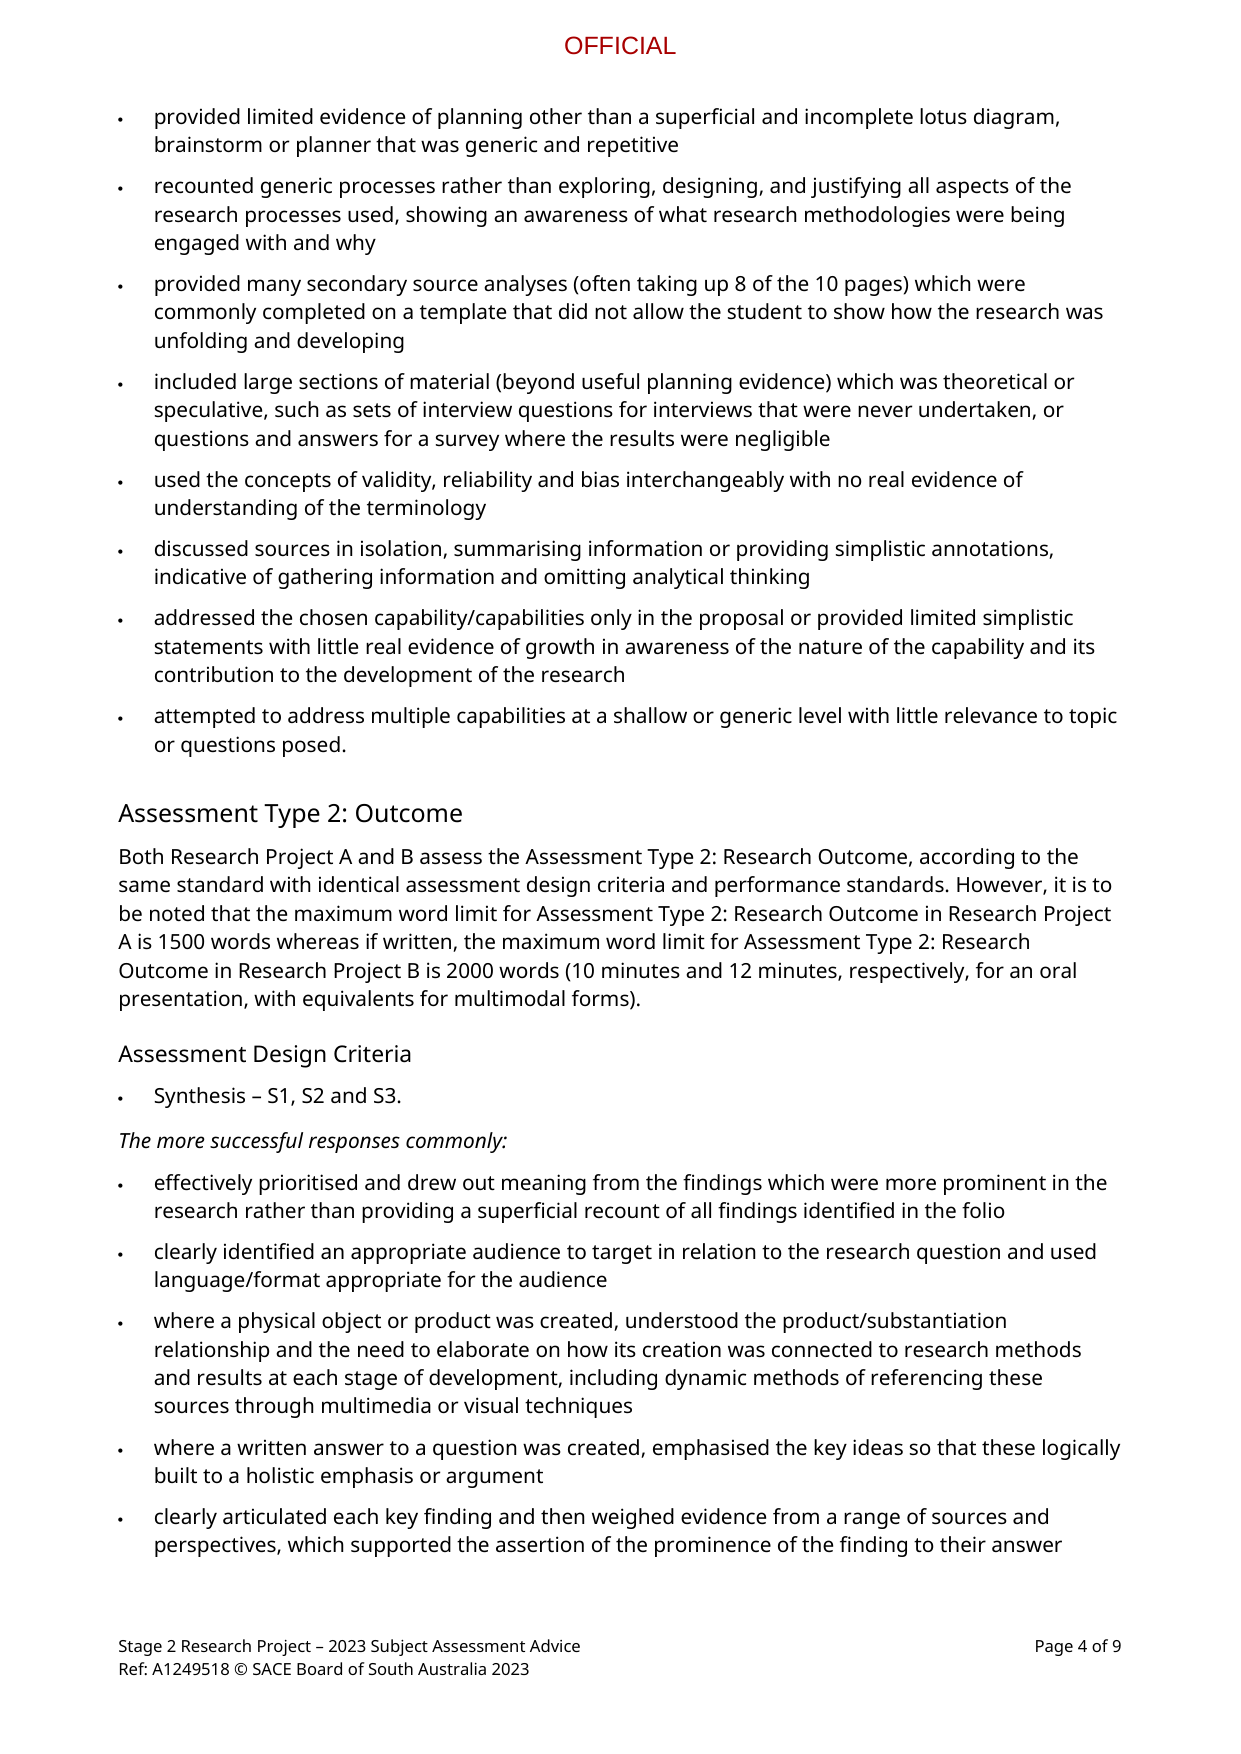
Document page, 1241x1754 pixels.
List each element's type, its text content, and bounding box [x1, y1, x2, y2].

text provided many secondary source analyses (often taking up 8 of the 10 pages) which were commonly completed on a template that did not allow the student to show how the research was unfolding and developing [118, 269, 1122, 354]
text used the concepts of validity, reliability and bias interchangeably with no real evidence of understanding of the terminology [118, 465, 1122, 522]
text clearly identified an appropriate audience to target in relation to the research question and used language/format appropriate for the audience [118, 1237, 1122, 1294]
text The more successful responses commonly: [118, 1127, 1122, 1155]
text where a written answer to a question was created, emphasised the key ideas so that these logically built to a holistic emphasis or argument [118, 1433, 1122, 1489]
text effectively prioritised and drew out meaning from the findings which were more prominent in the research rather than providing a superficial recount of all findings identified in the folio [118, 1168, 1122, 1224]
text clearly articulated each key finding and then weighed evidence from a range of sources and perspectives, which supported the assertion of the prominence of the finding to their answer [118, 1502, 1122, 1559]
text attempted to address multiple capabilities at a shallow or generic level with little relevance to topic or questions posed. [118, 701, 1122, 758]
text where a physical object or product was created, understood the product/substantiation relationship and the need to elaborate on how its creation was connected to research methods and results at each stage of development, including dynamic methods of referencing these sources through multimedia or visual techniques [118, 1306, 1122, 1420]
subtitle Assessment Type 2: Outcome [118, 796, 1122, 830]
subtitle Assessment Design Criteria [118, 1038, 1122, 1069]
text Both Research Project A and B assess the Assessment Type 2: Research Outcome, according to the same standard with identical assessment design criteria and performance standards. However, it is to be noted that the maximum word limit for Assessment Type 2: Research Outcome in Research Project A is 1500 words whereas if written, the maximum word limit for Assessment Type 2: Research Outcome in Research Project B is 2000 words (10 minutes and 12 minutes, respectively, for an oral presentation, with equivalents for multimodal forms). [118, 842, 1122, 1013]
text Synthesis – S1, S2 and S3. [118, 1082, 1122, 1110]
text provided limited evidence of planning other than a superficial and incomplete lotus diagram, brainstorm or planner that was generic and repetitive [118, 102, 1122, 159]
text addressed the chosen capability/capabilities only in the proposal or provided limited simplistic statements with little real evidence of growth in awareness of the nature of the capability and its contribution to the development of the research [118, 603, 1122, 689]
text included large sections of material (beyond useful planning evidence) which was theoretical or speculative, such as sets of interview questions for interviews that were never undertaken, or questions and answers for a survey where the results were negligible [118, 367, 1122, 452]
text recounted generic processes rather than exploring, designing, and justifying all aspects of the research processes used, showing an awareness of what research methodologies were being engaged with and why [118, 171, 1122, 257]
text discussed sources in isolation, summarising information or providing simplistic annotations, indicative of gathering information and omitting analytical thinking [118, 534, 1122, 591]
